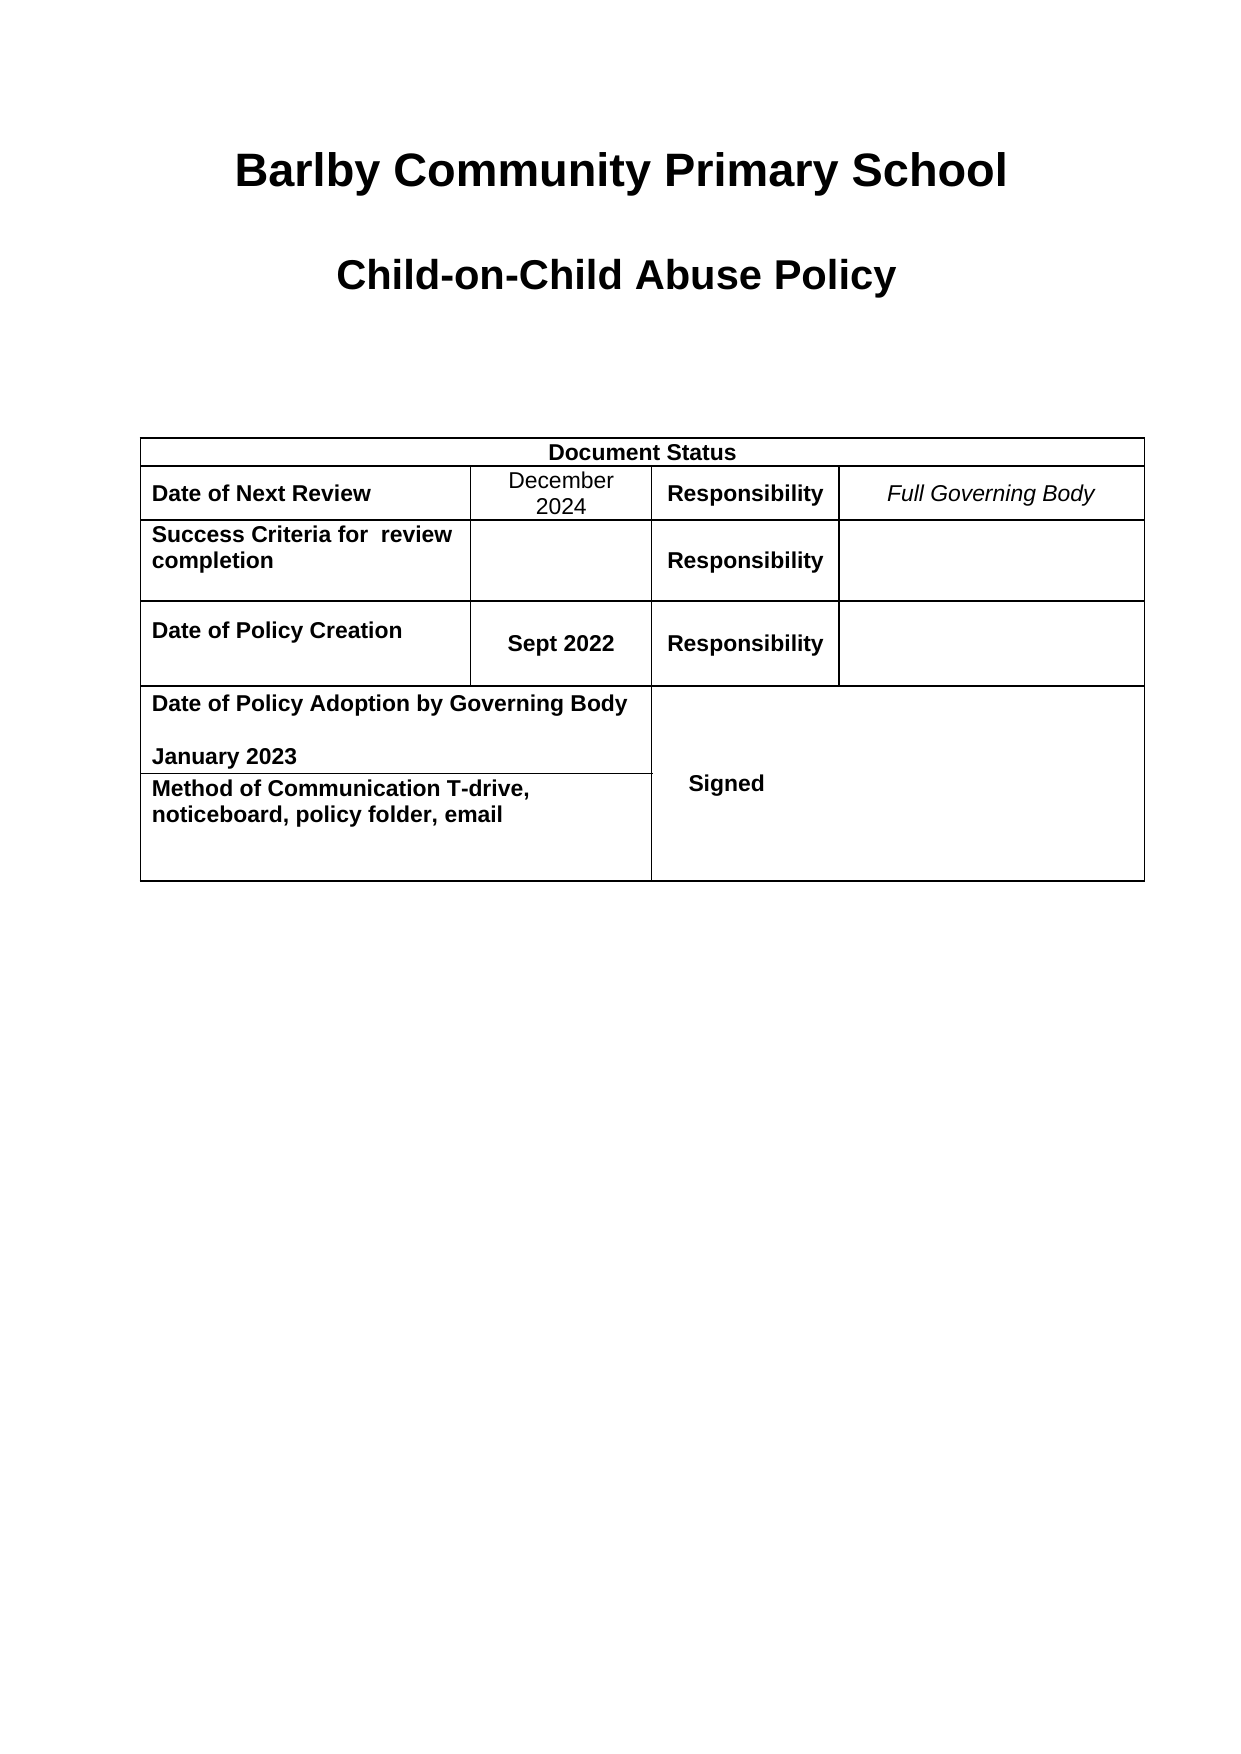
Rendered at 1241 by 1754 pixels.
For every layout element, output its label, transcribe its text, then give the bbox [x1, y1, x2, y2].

table_cell Date of Policy Creation [141, 602, 470, 685]
table_cell Method of Communication T-drive, noticeboard, policy folder, email [141, 774, 651, 880]
table_cell December 2024 [471, 467, 651, 519]
table_cell Responsibility [652, 467, 838, 519]
table_cell Signed [652, 687, 1144, 880]
table_cell Responsibility [652, 521, 838, 600]
table_cell Full Governing Body [840, 467, 1144, 519]
text Barlby Community Primary School [139, 142, 1103, 196]
title Child-on-Child Abuse Policy [166, 251, 1066, 298]
table_cell Sept 2022 [471, 602, 651, 685]
table_cell [471, 521, 651, 600]
table_cell Responsibility [652, 602, 838, 685]
table_cell Success Criteria for review completion [141, 521, 470, 600]
table_header Document Status [141, 439, 1144, 465]
table_cell [840, 602, 1144, 685]
table_cell Date of Next Review [141, 467, 470, 519]
table_cell Date of Policy Adoption by Governing Body January 2023 [141, 687, 651, 773]
table_cell [840, 521, 1144, 600]
